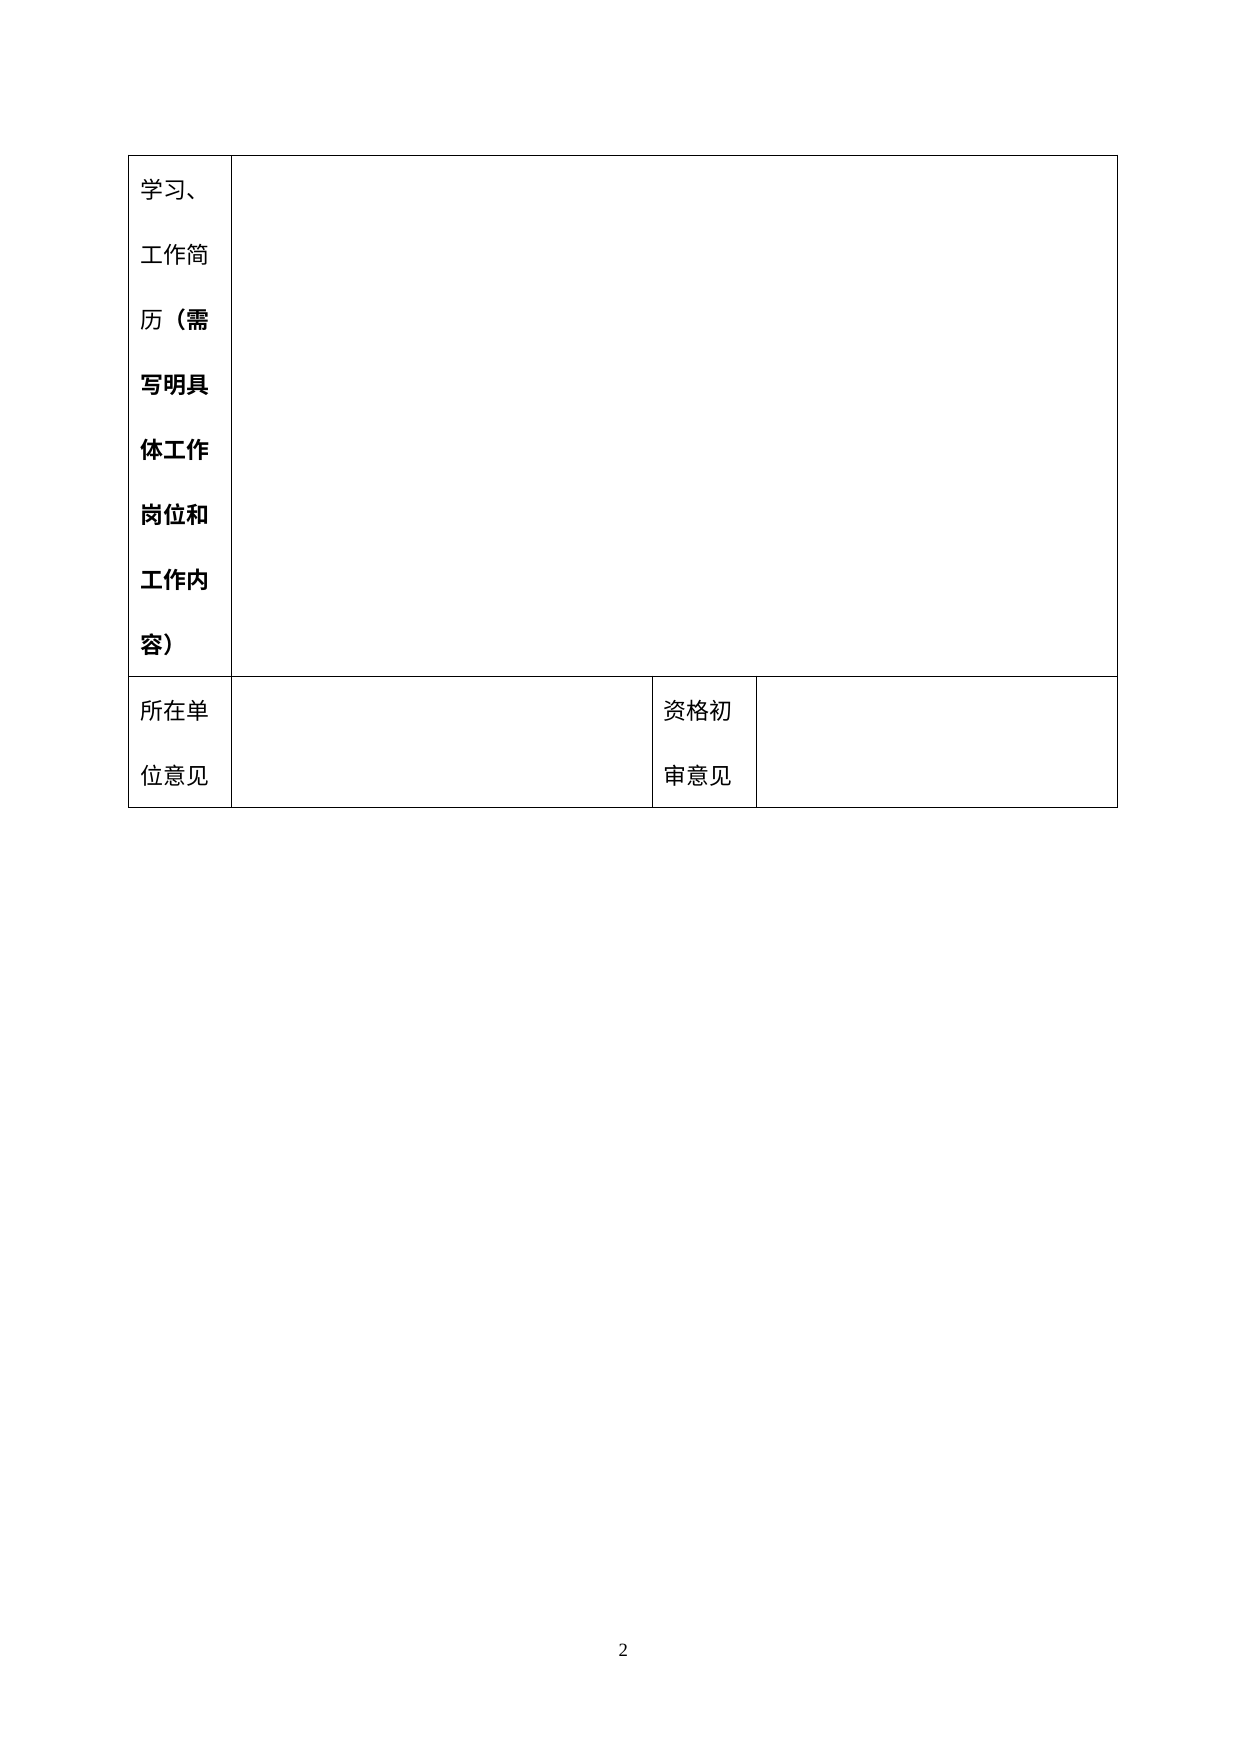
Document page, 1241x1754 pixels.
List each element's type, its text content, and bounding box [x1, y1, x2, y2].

table_cell 所在单位意见 [129, 677, 231, 807]
table_cell [232, 156, 1117, 676]
table_cell 资格初审意见 [653, 677, 756, 807]
table_cell 学习、工作简历（需写明具体工作岗位和工作内容） [129, 156, 231, 676]
table_cell [757, 677, 1117, 807]
table_cell [232, 677, 652, 807]
